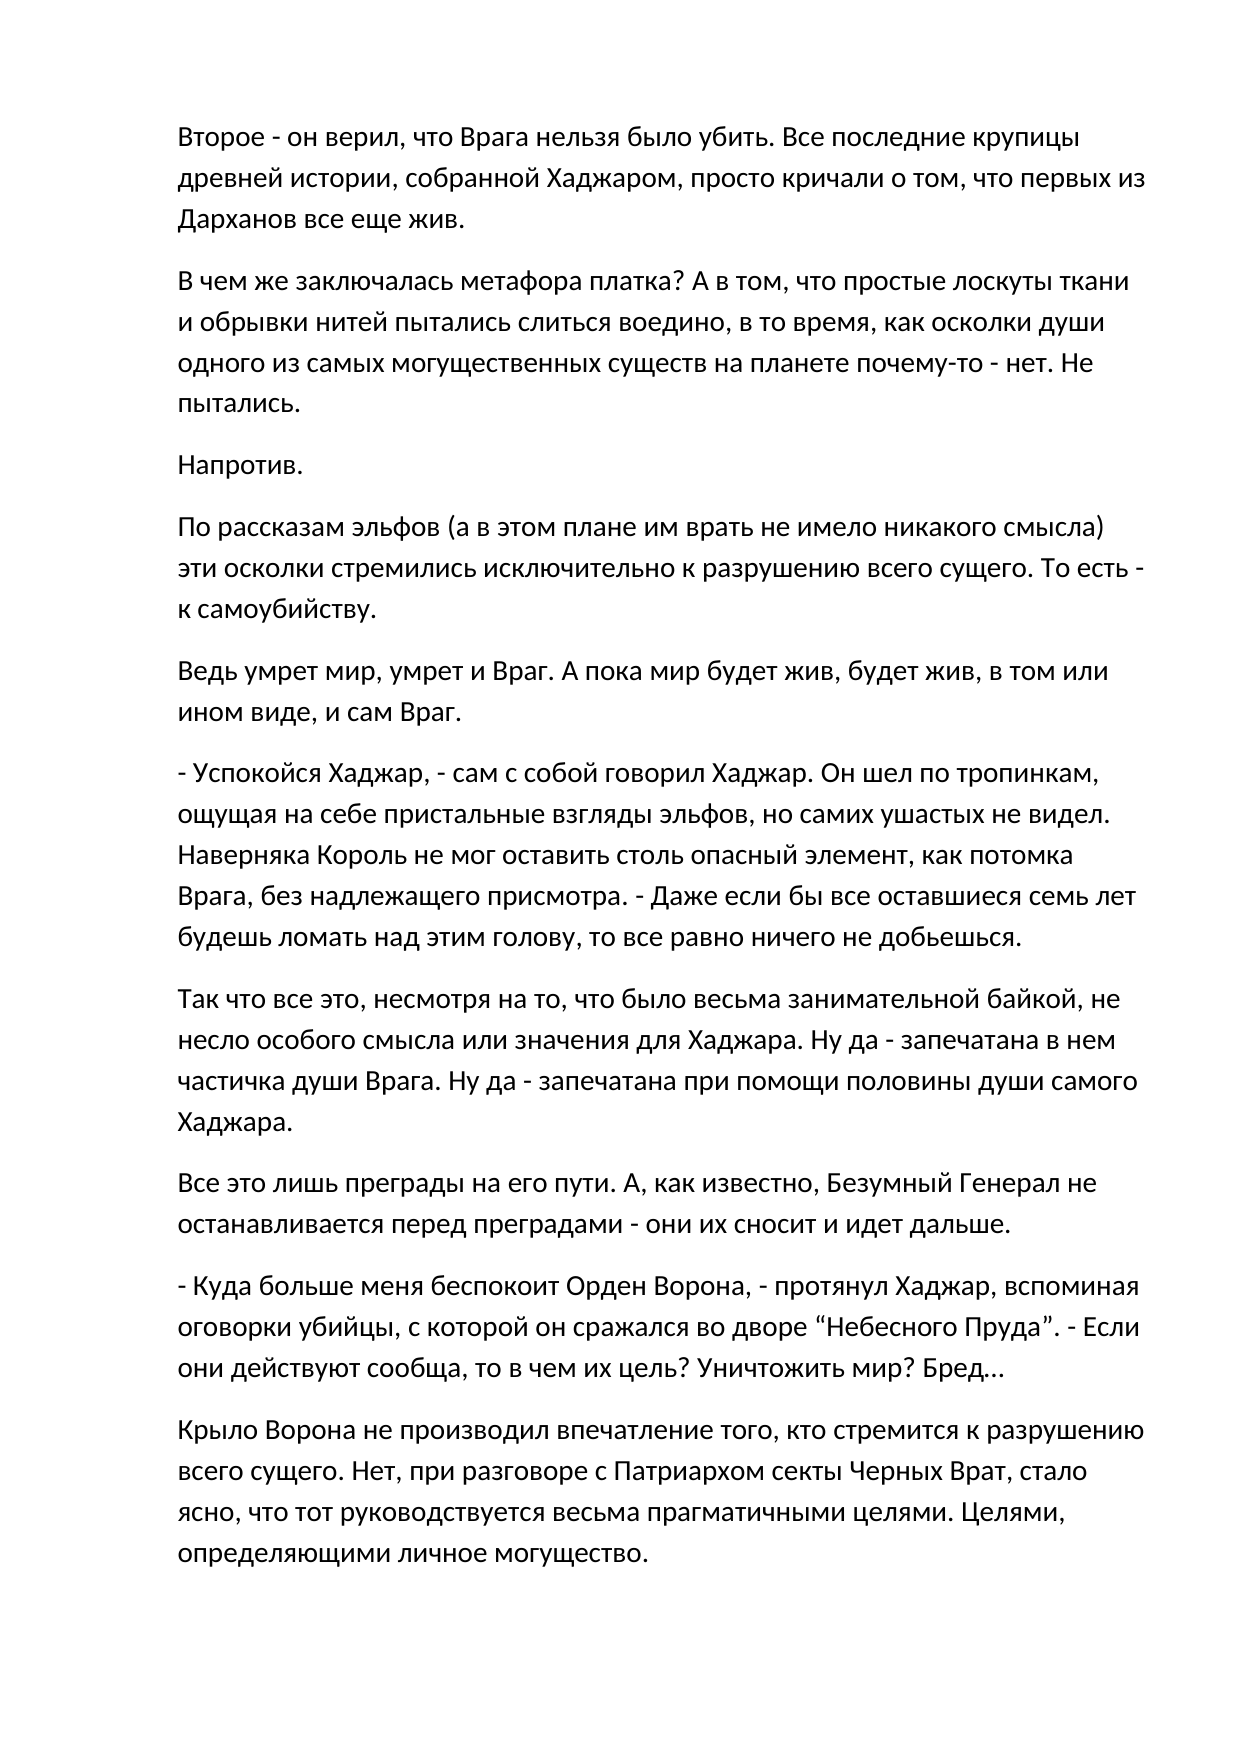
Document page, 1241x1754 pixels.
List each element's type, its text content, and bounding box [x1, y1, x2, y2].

text Крыло Ворона не производил впечатление того, кто стремится к разрушению всего сущего. Нет, при разговоре с Патриархом секты Черных Врат, стало ясно, что тот руководствуется весьма прагматичными целями. Целями, определяющими личное могущество. [177, 1411, 1152, 1569]
text Ведь умрет мир, умрет и Враг. А пока мир будет жив, будет жив, в том или ином виде, и сам Враг. [177, 652, 1152, 728]
text По рассказам эльфов (а в этом плане им врать не имело никакого смысла) эти осколки стремились исключительно к разрушению всего сущего. То есть - к самоубийству. [177, 508, 1152, 626]
text В чем же заключалась метафора платка? А в том, что простые лоскуты ткани и обрывки нитей пытались слиться воедино, в то время, как осколки души одного из самых могущественных существ на планете почему-то - нет. Не пытались. [177, 262, 1152, 420]
text Напротив. [177, 446, 1152, 482]
text - Успокойся Хаджар, - сам с собой говорил Хаджар. Он шел по тропинкам, ощущая на себе пристальные взгляды эльфов, но самих ушастых не видел. Наверняка Король не мог оставить столь опасный элемент, как потомка Врага, без надлежащего присмотра. - Даже если бы все оставшиеся семь лет будешь ломать над этим голову, то все равно ничего не добьешься. [177, 754, 1152, 954]
text Все это лишь преграды на его пути. А, как известно, Безумный Генерал не останавливается перед преградами - они их сносит и идет дальше. [177, 1164, 1152, 1241]
text Второе - он верил, что Врага нельзя было убить. Все последние крупицы древней истории, собранной Хаджаром, просто кричали о том, что первых из Дарханов все еще жив. [177, 118, 1152, 236]
text Так что все это, несмотря на то, что было весьма занимательной байкой, не несло особого смысла или значения для Хаджара. Ну да - запечатана в нем частичка души Врага. Ну да - запечатана при помощи половины души самого Хаджара. [177, 980, 1152, 1138]
text - Куда больше меня беспокоит Орден Ворона, - протянул Хаджар, вспоминая оговорки убийцы, с которой он сражался во дворе “Небесного Пруда”. - Если они действуют сообща, то в чем их цель? Уничтожить мир? Бред… [177, 1267, 1152, 1385]
